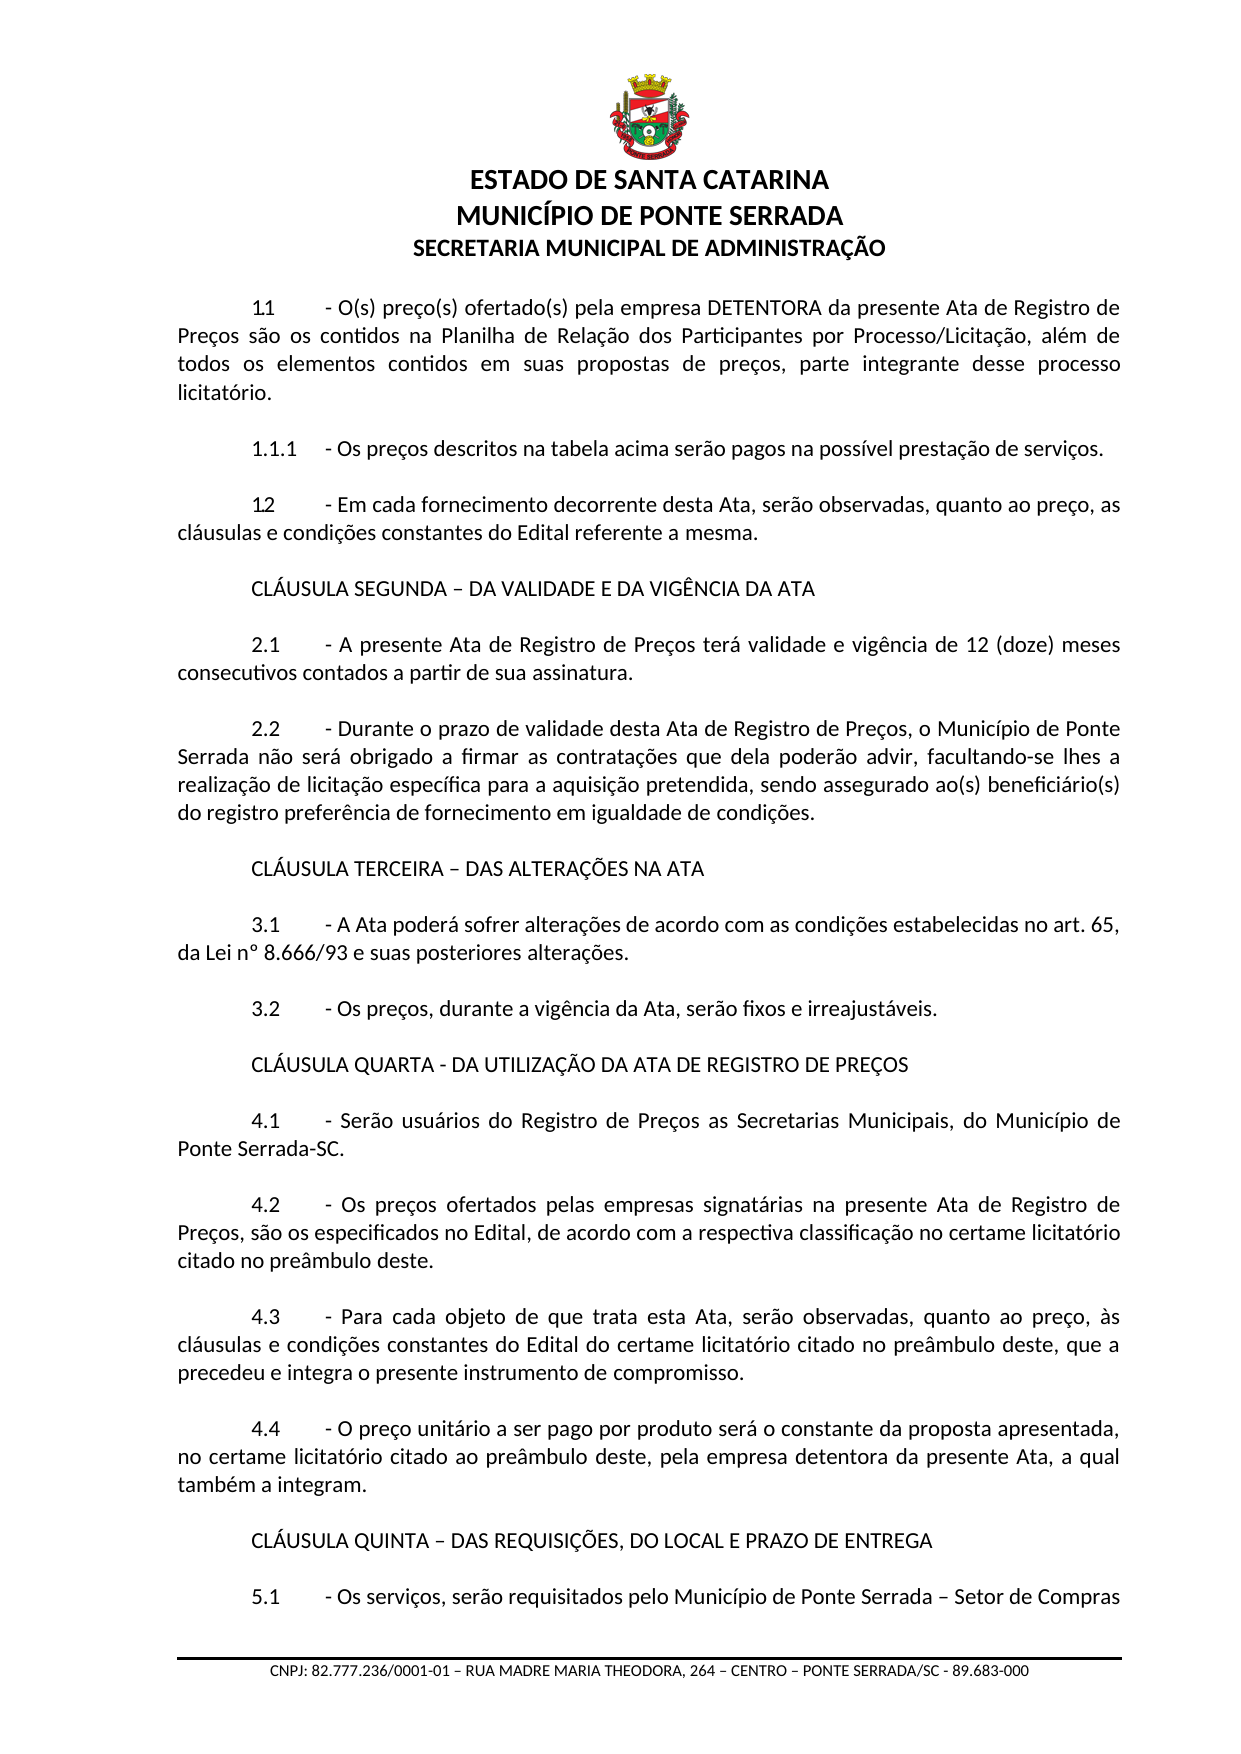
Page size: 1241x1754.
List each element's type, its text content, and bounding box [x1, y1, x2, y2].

text CLÁUSULA QUINTA – DAS REQUISIÇÕES, DO LOCAL E PRAZO DE ENTREGA [177, 1526, 1122, 1554]
list - Os preços ofertados pelas empresas signatárias na presente Ata de Registro de Preços, são os especificados no Edital, de acordo com a respectiva classificação no certame licitatório citado no preâmbulo deste. [177, 1190, 1122, 1274]
list - A presente Ata de Registro de Preços terá validade e vigência de 12 (doze) meses consecutivos contados a partir de sua assinatura. [177, 630, 1122, 686]
text CLÁUSULA TERCEIRA – DAS ALTERAÇÕES NA ATA [177, 854, 1122, 882]
text CLÁUSULA SEGUNDA – DA VALIDADE E DA VIGÊNCIA DA ATA [177, 574, 1122, 602]
list - O(s) preço(s) ofertado(s) pela empresa DETENTORA da presente Ata de Registro de Preços são os contidos na Planilha de Relação dos Participantes por Processo/Licitação, além de todos os elementos contidos em suas propostas de preços, parte integrante desse processo licitatório. [177, 293, 1122, 406]
list - Os preços, durante a vigência da Ata, serão fixos e irreajustáveis. [177, 994, 1122, 1022]
list - Durante o prazo de validade desta Ata de Registro de Preços, o Município de Ponte Serrada não será obrigado a firmar as contratações que dela poderão advir, facultando-se lhes a realização de licitação específica para a aquisição pretendida, sendo assegurado ao(s) beneficiário(s) do registro preferência de fornecimento em igualdade de condições. [177, 714, 1122, 826]
list - Os preços descritos na tabela acima serão pagos na possível prestação de serviços. [177, 434, 1122, 462]
list - Para cada objeto de que trata esta Ata, serão observadas, quanto ao preço, às cláusulas e condições constantes do Edital do certame licitatório citado no preâmbulo deste, que a precedeu e integra o presente instrumento de compromisso. [177, 1302, 1122, 1386]
list - Serão usuários do Registro de Preços as Secretarias Municipais, do Município de Ponte Serrada-SC. [177, 1106, 1122, 1162]
list - O preço unitário a ser pago por produto será o constante da proposta apresentada, no certame licitatório citado ao preâmbulo deste, pela empresa detentora da presente Ata, a qual também a integram. [177, 1414, 1122, 1498]
list - A Ata poderá sofrer alterações de acordo com as condições estabelecidas no art. 65, da Lei nº 8.666/93 e suas posteriores alterações. [177, 910, 1122, 966]
text CLÁUSULA QUARTA - DA UTILIZAÇÃO DA ATA DE REGISTRO DE PREÇOS [177, 1050, 1122, 1078]
picture [609, 73, 690, 162]
list - Em cada fornecimento decorrente desta Ata, serão observadas, quanto ao preço, as cláusulas e condições constantes do Edital referente a mesma. [177, 490, 1122, 546]
